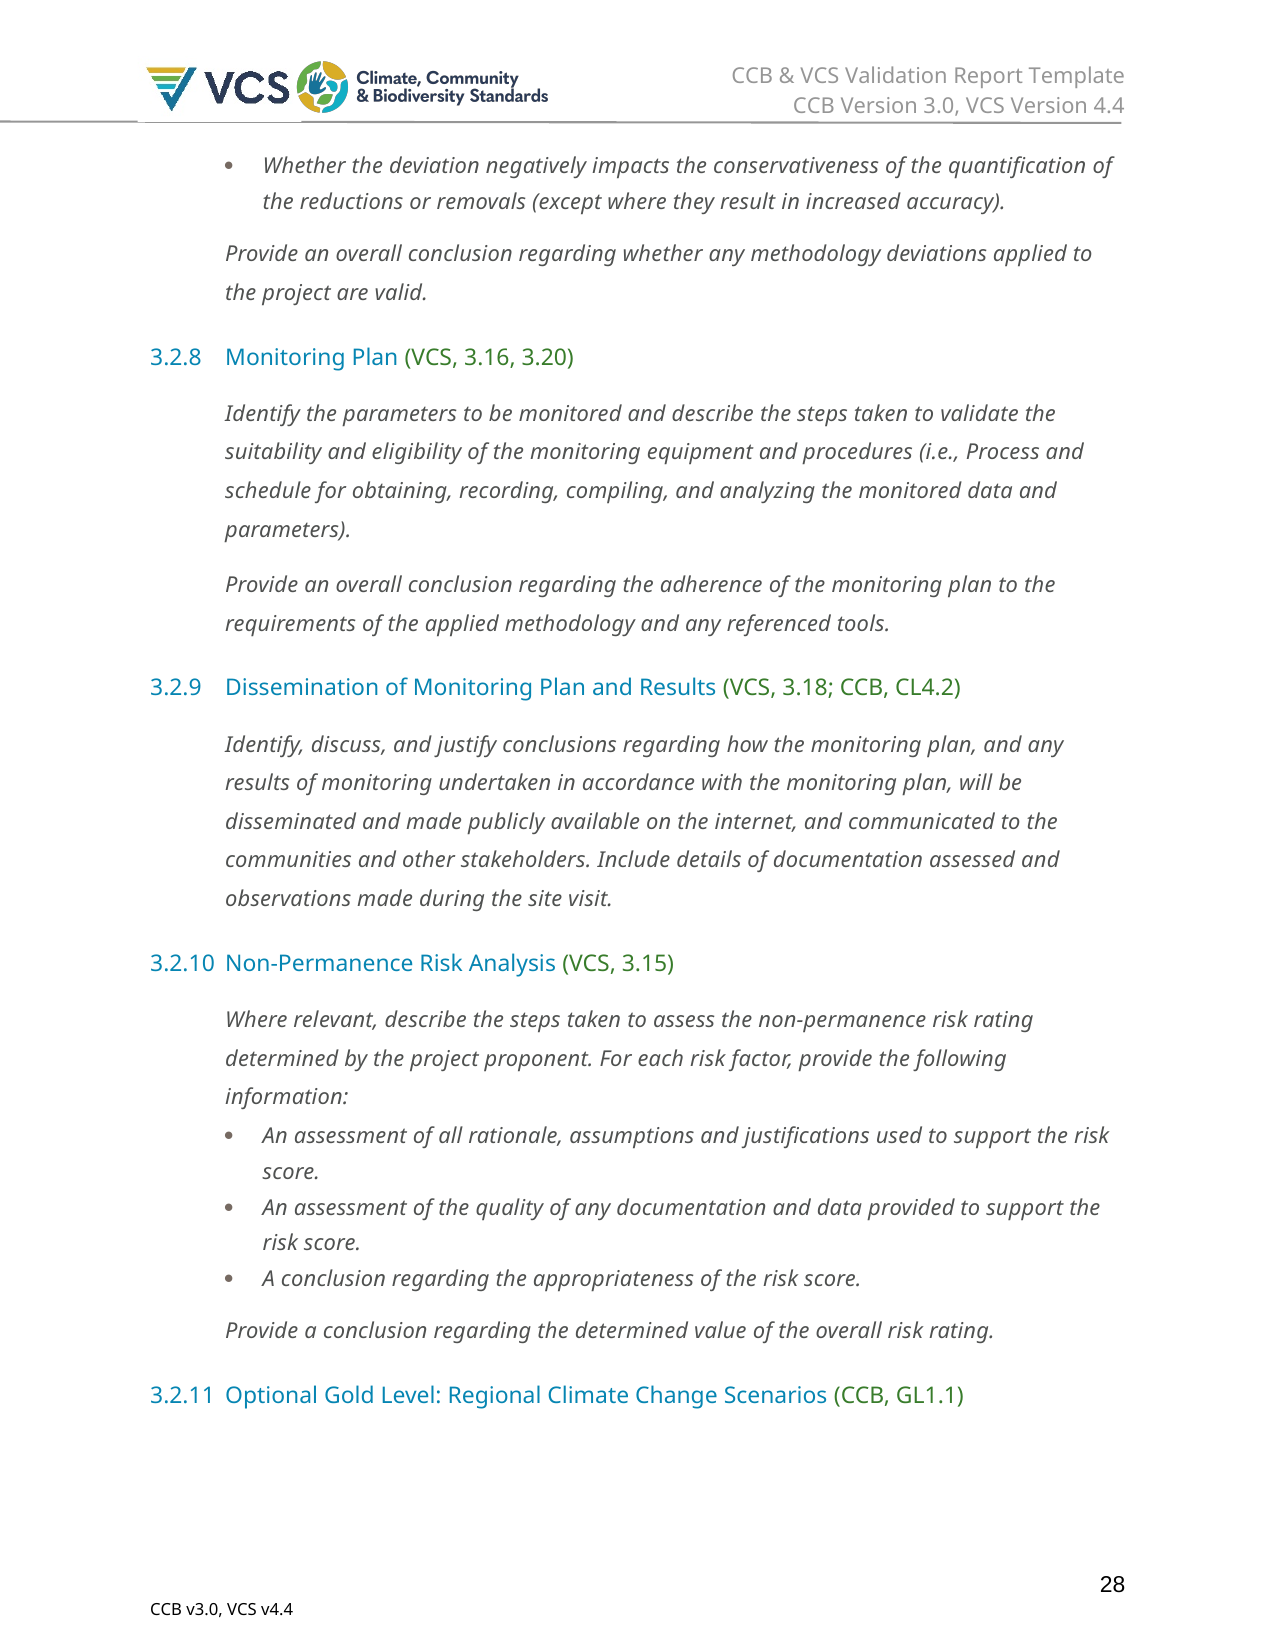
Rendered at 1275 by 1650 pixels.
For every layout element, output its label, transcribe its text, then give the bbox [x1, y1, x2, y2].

text Whether the deviation negatively impacts the conservativeness of the quantification of the reductions or removals (except where they result in increased accuracy). [225, 150, 1125, 216]
text Where relevant, describe the steps taken to assess the non-permanence risk rating determined by the project proponent. For each risk factor, provide the following information: [225, 1004, 1125, 1111]
subtitle Optional Gold Level: Regional Climate Change Scenarios (CCB, GL1.1) [150, 1379, 1125, 1410]
subtitle Monitoring Plan (VCS, 3.16, 3.20) [150, 340, 1125, 372]
text Provide a conclusion regarding the determined value of the overall risk rating. [225, 1315, 1125, 1345]
text An assessment of all rationale, assumptions and justifications used to support the risk score. [225, 1120, 1125, 1186]
text An assessment of the quality of any documentation and data provided to support the risk score. [225, 1191, 1125, 1257]
text Identify the parameters to be monitored and describe the steps taken to validate the suitability and eligibility of the monitoring equipment and procedures (i.e., Process and schedule for obtaining, recording, compiling, and analyzing the monitored data and parameters). [225, 398, 1125, 543]
subtitle Non-Permanence Risk Analysis (VCS, 3.15) [150, 947, 1125, 978]
text Provide an overall conclusion regarding whether any methodology deviations applied to the project are valid. [225, 238, 1125, 307]
text Identify, discuss, and justify conclusions regarding how the monitoring plan, and any results of monitoring undertaken in accordance with the monitoring plan, will be disseminated and made publicly available on the internet, and communicated to the communities and other stakeholders. Include details of documentation assessed and observations made during the site visit. [225, 728, 1125, 913]
text Provide an overall conclusion regarding the adherence of the monitoring plan to the requirements of the applied methodology and any referenced tools. [225, 569, 1125, 637]
picture [137, 54, 549, 122]
text A conclusion regarding the appropriateness of the risk score. [225, 1263, 1125, 1293]
subtitle Dissemination of Monitoring Plan and Results (VCS, 3.18; CCB, CL4.2) [150, 671, 1125, 702]
